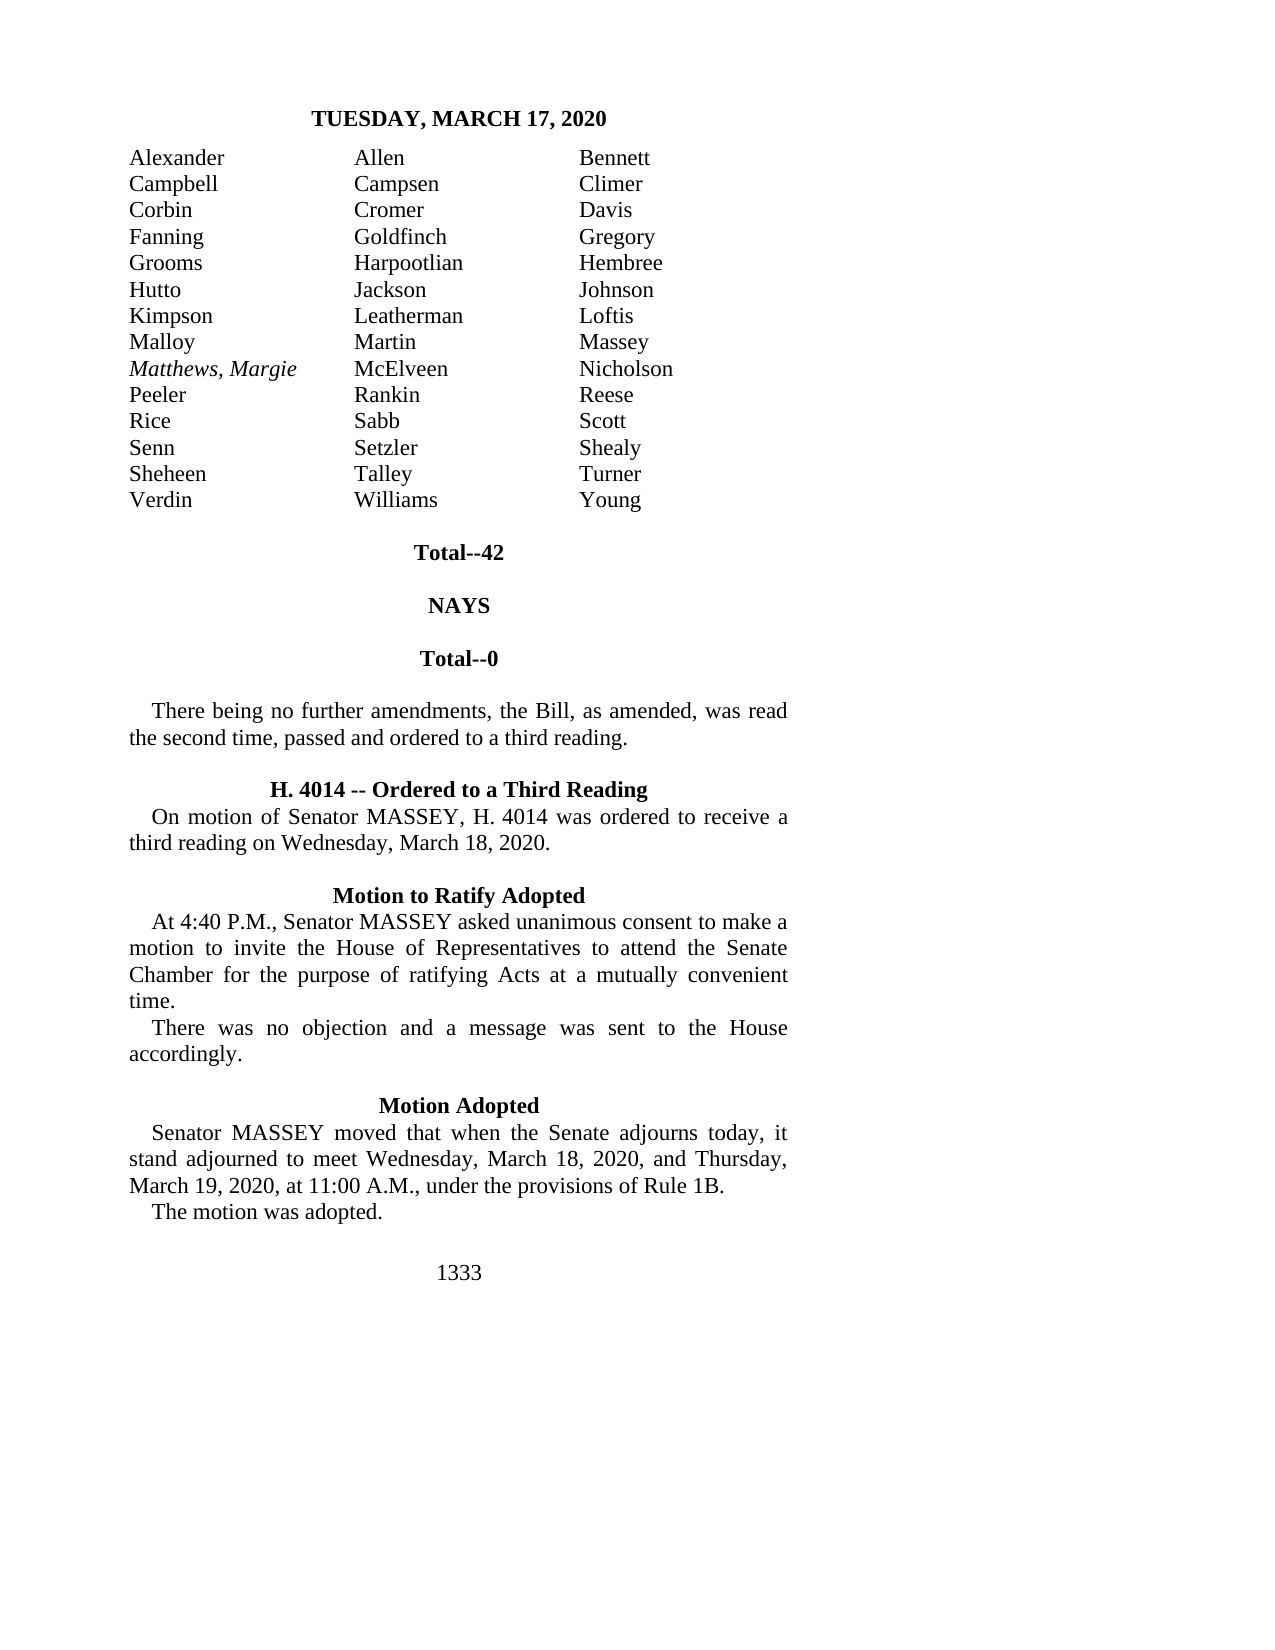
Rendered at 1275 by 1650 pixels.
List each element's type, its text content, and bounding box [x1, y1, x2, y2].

text NAYS [129, 592, 789, 618]
text Grooms Harpootlian Hembree [129, 249, 789, 276]
text There was no objection and a message was sent to the House accordingly. [129, 1013, 789, 1066]
text The motion was adopted. [129, 1198, 789, 1224]
text Motion to Ratify Adopted [129, 882, 789, 908]
text Fanning Goldfinch Gregory [129, 223, 789, 249]
text Rice Sabb Scott [129, 407, 789, 434]
text At 4:40 P.M., Senator MASSEY asked unanimous consent to make a motion to invite the House of Representatives to attend the Senate Chamber for the purpose of ratifying Acts at a mutually convenient time. [129, 908, 789, 1013]
text On motion of Senator MASSEY, H. 4014 was ordered to receive a third reading on Wednesday, March 18, 2020. [129, 803, 789, 855]
text Corbin Cromer Davis [129, 197, 789, 223]
text Campbell Campsen Climer [129, 170, 789, 197]
text Peeler Rankin Reese [129, 381, 789, 407]
text There being no further amendments, the Bill, as amended, was read the second time, passed and ordered to a third reading. [129, 697, 789, 750]
text Alexander Allen Bennett [129, 144, 789, 170]
text H. 4014 -- Ordered to a Third Reading [129, 776, 789, 803]
text Sheheen Talley Turner [129, 460, 789, 486]
text Hutto Jackson Johnson [129, 276, 789, 302]
text Senn Setzler Shealy [129, 434, 789, 460]
text Matthews, Margie McElveen Nicholson [129, 355, 789, 381]
text Total--42 [129, 539, 789, 566]
text Senator MASSEY moved that when the Senate adjourns today, it stand adjourned to meet Wednesday, March 18, 2020, and Thursday, March 19, 2020, at 11:00 A.M., under the provisions of Rule 1B. [129, 1119, 789, 1198]
text Malloy Martin Massey [129, 328, 789, 355]
text Total--0 [129, 644, 789, 671]
text Verdin Williams Young [129, 486, 789, 513]
text Kimpson Leatherman Loftis [129, 302, 789, 328]
text Motion Adopted [129, 1093, 789, 1119]
